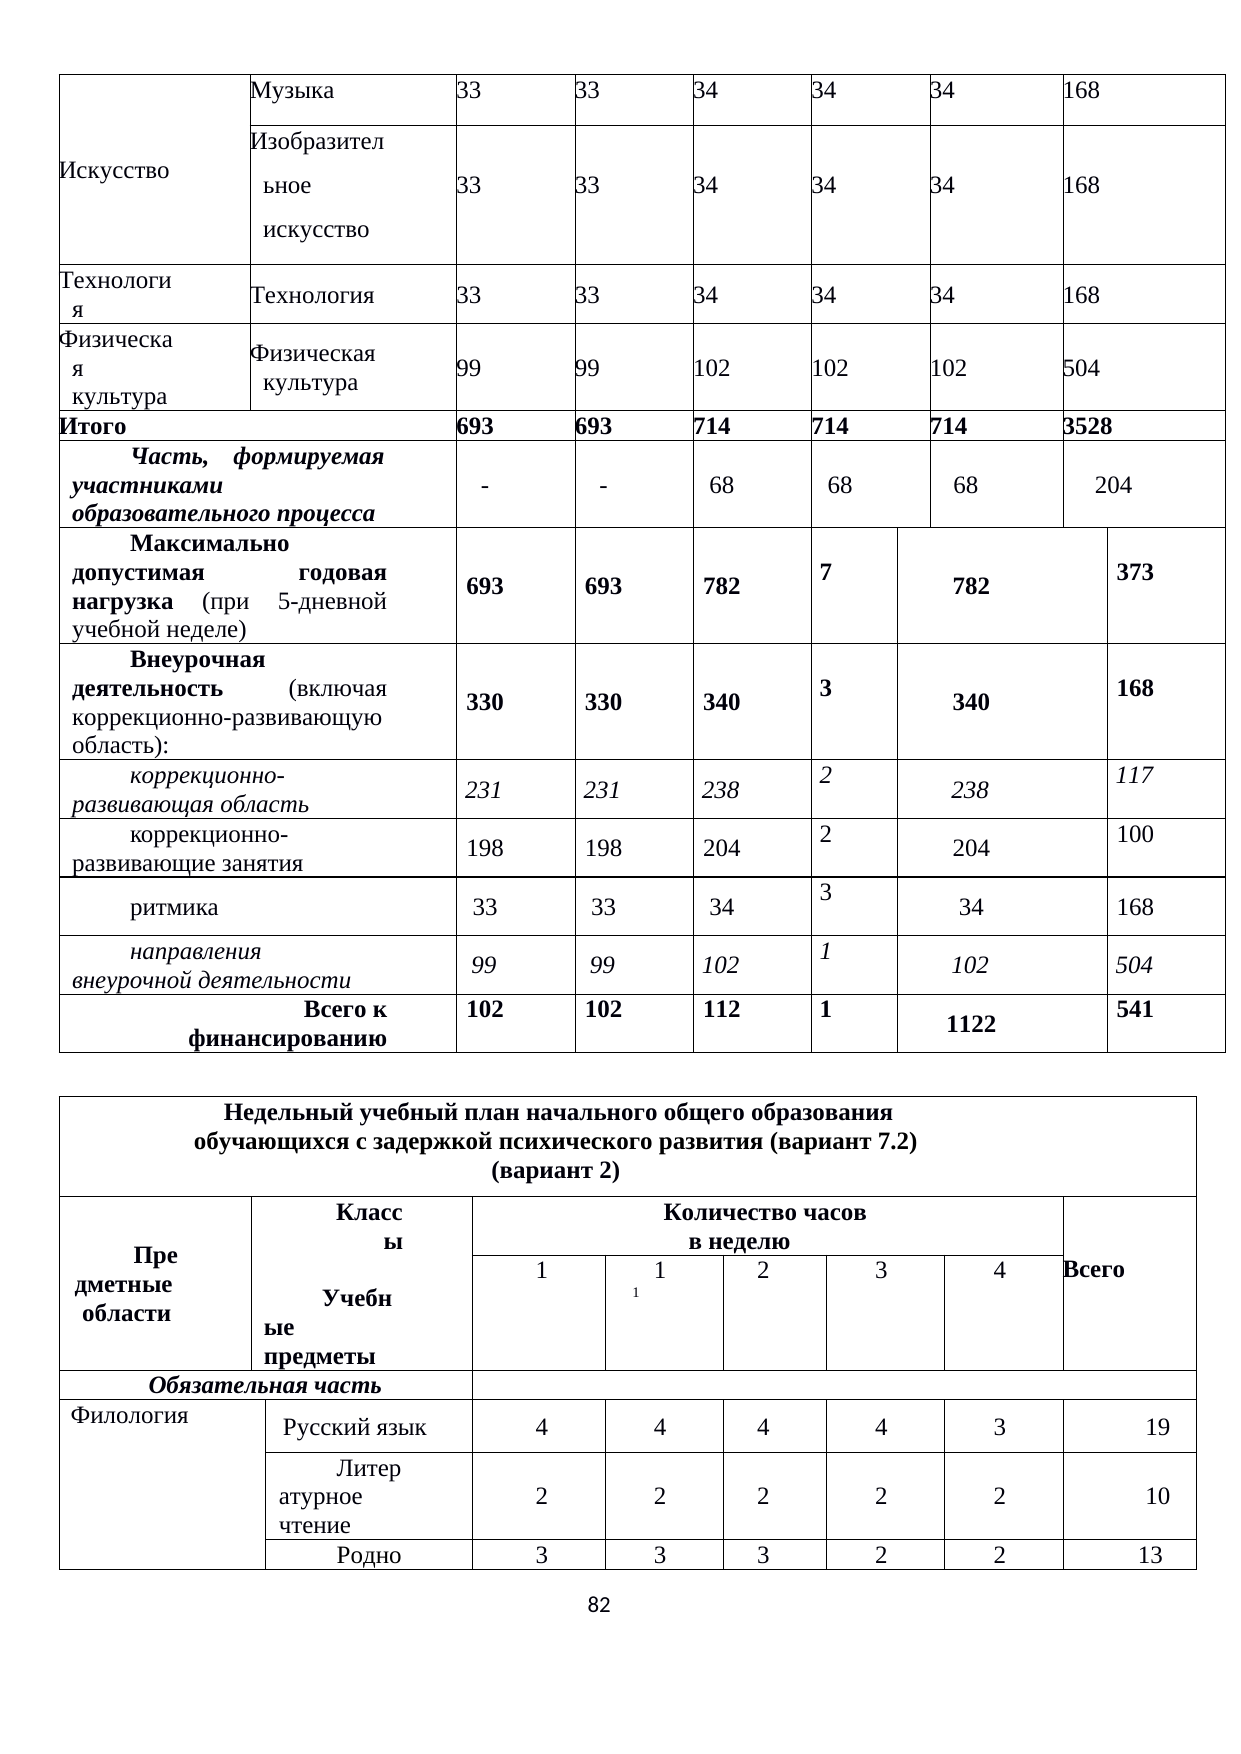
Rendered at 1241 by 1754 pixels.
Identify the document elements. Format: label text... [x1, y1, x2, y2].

table_cell Всего к финансированию [60, 995, 456, 1052]
table_cell Филология [60, 1400, 265, 1569]
table_cell 34 [812, 265, 930, 323]
table_cell Изобразительное искусство [251, 126, 456, 264]
table_cell 1122 [694, 995, 811, 1052]
table_cell 714 [931, 411, 1063, 440]
table_cell 34 [812, 126, 930, 264]
table_cell 13 [1064, 1540, 1196, 1569]
table_cell 34 [931, 75, 1063, 125]
table_cell 693 [576, 528, 693, 643]
table_cell 231 [457, 760, 575, 818]
table_cell 340 [812, 644, 897, 759]
table_cell 34 [898, 878, 1107, 935]
table_cell 1023 [576, 995, 693, 1052]
table_cell 2 [945, 1453, 1063, 1539]
table_cell 693 [457, 411, 575, 440]
table_cell 4 [606, 1400, 723, 1452]
table_cell 198 [576, 819, 693, 876]
table_cell Физическая культура [251, 324, 456, 410]
table_cell Часть, формируемая участниками образовательного процесса [60, 441, 456, 527]
table_cell 782 [812, 528, 897, 643]
table_cell коррекционно-развивающая область [60, 760, 456, 818]
table_cell 34 [694, 878, 811, 935]
table_cell 238 [694, 760, 811, 818]
table_cell 231 [576, 760, 693, 818]
table_cell 34 [812, 75, 930, 125]
table_cell 2 [827, 1453, 944, 1539]
table_cell 34 [812, 878, 897, 935]
table_cell 168 [1064, 126, 1225, 264]
table_cell [473, 1371, 1196, 1399]
table_cell 340 [694, 644, 811, 759]
table_cell 3 [606, 1540, 723, 1569]
table_cell 1680 [1108, 644, 1225, 759]
table_cell 102 [694, 324, 811, 410]
table_cell 330 [576, 644, 693, 759]
table_cell направления внеурочной деятельности [60, 936, 456, 993]
table_cell 504 [1108, 936, 1225, 993]
table_cell 3528 [1064, 411, 1225, 440]
table_cell 68 [931, 441, 1063, 527]
table_cell 2 [827, 1540, 944, 1569]
table_cell 340 [898, 644, 1107, 759]
table_cell 33 [576, 126, 693, 264]
table_cell 204 [1064, 441, 1225, 527]
table_cell 10 [1064, 1453, 1196, 1539]
table_cell 238 [812, 760, 897, 818]
table_cell Искусство [60, 75, 250, 264]
table_cell 34 [694, 75, 811, 125]
table_cell 33 [576, 878, 693, 935]
table_cell 204 [812, 819, 897, 876]
table_cell 4 [724, 1400, 826, 1452]
table_cell 3732 [1108, 528, 1225, 643]
table_cell 1122 [812, 995, 897, 1052]
table_cell 19 [1064, 1400, 1196, 1452]
table_cell 34 [931, 126, 1063, 264]
table_cell Физическая культура [60, 324, 250, 410]
table_header Недельный учебный план начального общего образования обучающихся с задержкой психического развития (вариант 7.2) (вариант 2) [60, 1097, 1196, 1196]
table_cell 2 [724, 1453, 826, 1539]
table_cell 99 [457, 324, 575, 410]
table_cell Итого [60, 411, 456, 440]
table_cell Предметные области [60, 1197, 251, 1369]
table_cell 33 [576, 265, 693, 323]
table_cell 2 [724, 1256, 826, 1369]
table_cell 102 [898, 936, 1107, 993]
table_cell 3 [724, 1540, 826, 1569]
table_cell 102 [694, 936, 811, 993]
table_cell 1176 [1108, 760, 1225, 818]
table_cell 3 [827, 1256, 944, 1369]
table_cell Количество часов в неделю [473, 1197, 1063, 1254]
table_cell 168 [1064, 75, 1225, 125]
table_cell Музыка [251, 75, 456, 125]
table_cell 34 [694, 265, 811, 323]
table_cell 33 [457, 265, 575, 323]
table_cell 5412 [1108, 995, 1225, 1052]
table_cell Внеурочная деятельность (включая коррекционно-развивающую область): [60, 644, 456, 759]
table_cell - [576, 441, 693, 527]
table_cell Литературное чтение [266, 1453, 472, 1539]
table_cell Обязательная часть [60, 1371, 472, 1399]
table_cell 102 [812, 324, 930, 410]
table_cell Классы Учебные предметы [252, 1197, 472, 1369]
table_cell 714 [812, 411, 930, 440]
table_cell 168 [1064, 265, 1225, 323]
table_cell 102 [931, 324, 1063, 410]
table_cell 102 [812, 936, 897, 993]
table_cell 204 [898, 819, 1107, 876]
table_cell 1122 [898, 995, 1107, 1052]
table_cell 4 [945, 1256, 1063, 1369]
table_cell 99 [457, 936, 575, 993]
table_cell 34 [931, 265, 1063, 323]
table_cell 238 [898, 760, 1107, 818]
table_cell 714 [694, 411, 811, 440]
table_cell 3 [473, 1540, 605, 1569]
table_cell 11 [606, 1256, 723, 1369]
table_cell 330 [457, 644, 575, 759]
table_cell 1008 [1108, 819, 1225, 876]
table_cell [266, 1540, 472, 1569]
table_cell 2 [945, 1540, 1063, 1569]
table_cell 33 [457, 75, 575, 125]
table_cell 782 [694, 528, 811, 643]
table_cell коррекционно-развивающие занятия [60, 819, 456, 876]
table_cell 4 [473, 1400, 605, 1452]
table_cell 68 [812, 441, 930, 527]
table_cell 33 [457, 878, 575, 935]
table_cell 34 [694, 126, 811, 264]
table_cell 33 [576, 75, 693, 125]
table_cell 693 [457, 528, 575, 643]
table_cell Максимально допустимая годовая нагрузка (при 5-дневной учебной неделе) [60, 528, 456, 643]
table_cell 198 [457, 819, 575, 876]
table_cell Технология [251, 265, 456, 323]
table_cell 68 [694, 441, 811, 527]
table_cell Русский язык [266, 1400, 472, 1452]
table_cell Технология [60, 265, 250, 323]
table_cell 168 [1108, 878, 1225, 935]
table_cell 4 [827, 1400, 944, 1452]
table_cell 33 [457, 126, 575, 264]
table_cell 3 [945, 1400, 1063, 1452]
table_cell - [457, 441, 575, 527]
table_cell 504 [1064, 324, 1225, 410]
table_cell 1 [473, 1256, 605, 1369]
table_cell 782 [898, 528, 1107, 643]
table_cell 99 [576, 324, 693, 410]
table_cell 2 [473, 1453, 605, 1539]
table_cell 693 [576, 411, 693, 440]
table_cell 99 [576, 936, 693, 993]
table_cell Всего [1064, 1197, 1196, 1369]
table_cell 1023 [457, 995, 575, 1052]
table_cell 204 [694, 819, 811, 876]
table_cell ритмика [60, 878, 456, 935]
table_cell 2 [606, 1453, 723, 1539]
